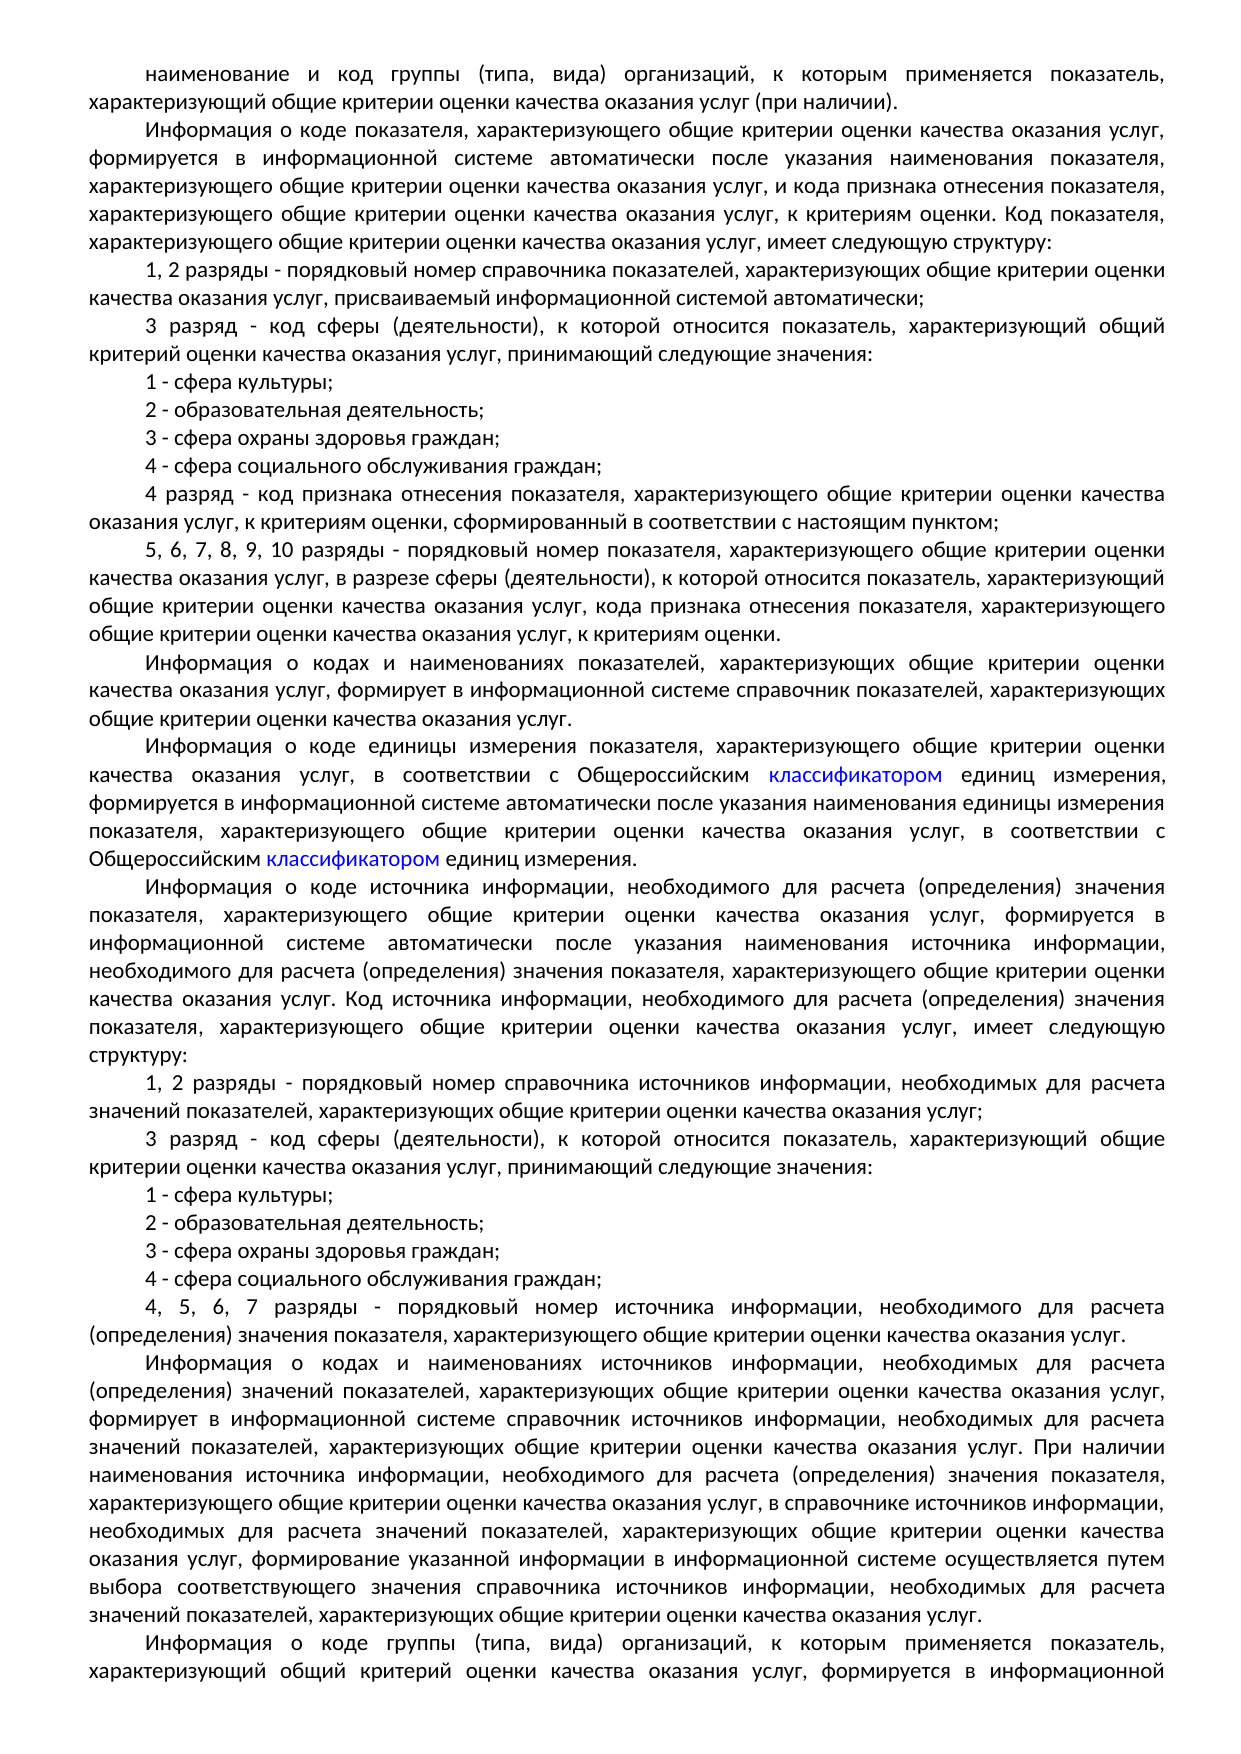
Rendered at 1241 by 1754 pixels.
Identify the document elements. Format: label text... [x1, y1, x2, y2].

text наименование и код группы (типа, вида) организаций, к которым применяется показатель, характеризующий общие критерии оценки качества оказания услуг (при наличии). [89, 59, 1167, 115]
text Информация о кодах и наименованиях источников информации, необходимых для расчета (определения) значений показателей, характеризующих общие критерии оценки качества оказания услуг, формирует в информационной системе справочник источников информации, необходимых для расчета значений показателей, характеризующих общие критерии оценки качества оказания услуг. При наличии наименования источника информации, необходимого для расчета (определения) значения показателя, характеризующего общие критерии оценки качества оказания услуг, в справочнике источников информации, необходимых для расчета значений показателей, характеризующих общие критерии оценки качества оказания услуг, формирование указанной информации в информационной системе осуществляется путем выбора соответствующего значения справочника источников информации, необходимых для расчета значений показателей, характеризующих общие критерии оценки качества оказания услуг. [89, 1348, 1167, 1628]
text 3 - сфера охраны здоровья граждан; [89, 423, 1167, 451]
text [89, 1628, 1167, 1684]
text 3 разряд - код сферы (деятельности), к которой относится показатель, характеризующий общие критерии оценки качества оказания услуг, принимающий следующие значения: [89, 1124, 1167, 1180]
text 1, 2 разряды - порядковый номер справочника показателей, характеризующих общие критерии оценки качества оказания услуг, присваиваемый информационной системой автоматически; [89, 255, 1167, 311]
text 4 разряд - код признака отнесения показателя, характеризующего общие критерии оценки качества оказания услуг, к критериям оценки, сформированный в соответствии с настоящим пунктом; [89, 479, 1167, 536]
text 3 - сфера охраны здоровья граждан; [89, 1236, 1167, 1264]
text 4 - сфера социального обслуживания граждан; [89, 1264, 1167, 1292]
text 1 - сфера культуры; [89, 1180, 1167, 1208]
text 2 - образовательная деятельность; [89, 1208, 1167, 1236]
text 1, 2 разряды - порядковый номер справочника источников информации, необходимых для расчета значений показателей, характеризующих общие критерии оценки качества оказания услуг; [89, 1068, 1167, 1124]
text 2 - образовательная деятельность; [89, 395, 1167, 423]
text 4 - сфера социального обслуживания граждан; [89, 451, 1167, 479]
text Информация о коде единицы измерения показателя, характеризующего общие критерии оценки качества оказания услуг, в соответствии с Общероссийским классификатором единиц измерения, формируется в информационной системе автоматически после указания наименования единицы измерения показателя, характеризующего общие критерии оценки качества оказания услуг, в соответствии с Общероссийским классификатором единиц измерения. [89, 732, 1167, 872]
text 1 - сфера культуры; [89, 367, 1167, 395]
text Информация о коде показателя, характеризующего общие критерии оценки качества оказания услуг, формируется в информационной системе автоматически после указания наименования показателя, характеризующего общие критерии оценки качества оказания услуг, и кода признака отнесения показателя, характеризующего общие критерии оценки качества оказания услуг, к критериям оценки. Код показателя, характеризующего общие критерии оценки качества оказания услуг, имеет следующую структуру: [89, 115, 1167, 255]
text 3 разряд - код сферы (деятельности), к которой относится показатель, характеризующий общий критерий оценки качества оказания услуг, принимающий следующие значения: [89, 311, 1167, 367]
text Информация о коде источника информации, необходимого для расчета (определения) значения показателя, характеризующего общие критерии оценки качества оказания услуг, формируется в информационной системе автоматически после указания наименования источника информации, необходимого для расчета (определения) значения показателя, характеризующего общие критерии оценки качества оказания услуг. Код источника информации, необходимого для расчета (определения) значения показателя, характеризующего общие критерии оценки качества оказания услуг, имеет следующую структуру: [89, 872, 1167, 1068]
text 4, 5, 6, 7 разряды - порядковый номер источника информации, необходимого для расчета (определения) значения показателя, характеризующего общие критерии оценки качества оказания услуг. [89, 1292, 1167, 1348]
text 5, 6, 7, 8, 9, 10 разряды - порядковый номер показателя, характеризующего общие критерии оценки качества оказания услуг, в разрезе сферы (деятельности), к которой относится показатель, характеризующий общие критерии оценки качества оказания услуг, кода признака отнесения показателя, характеризующего общие критерии оценки качества оказания услуг, к критериям оценки. [89, 536, 1167, 648]
text Информация о кодах и наименованиях показателей, характеризующих общие критерии оценки качества оказания услуг, формирует в информационной системе справочник показателей, характеризующих общие критерии оценки качества оказания услуг. [89, 648, 1167, 732]
